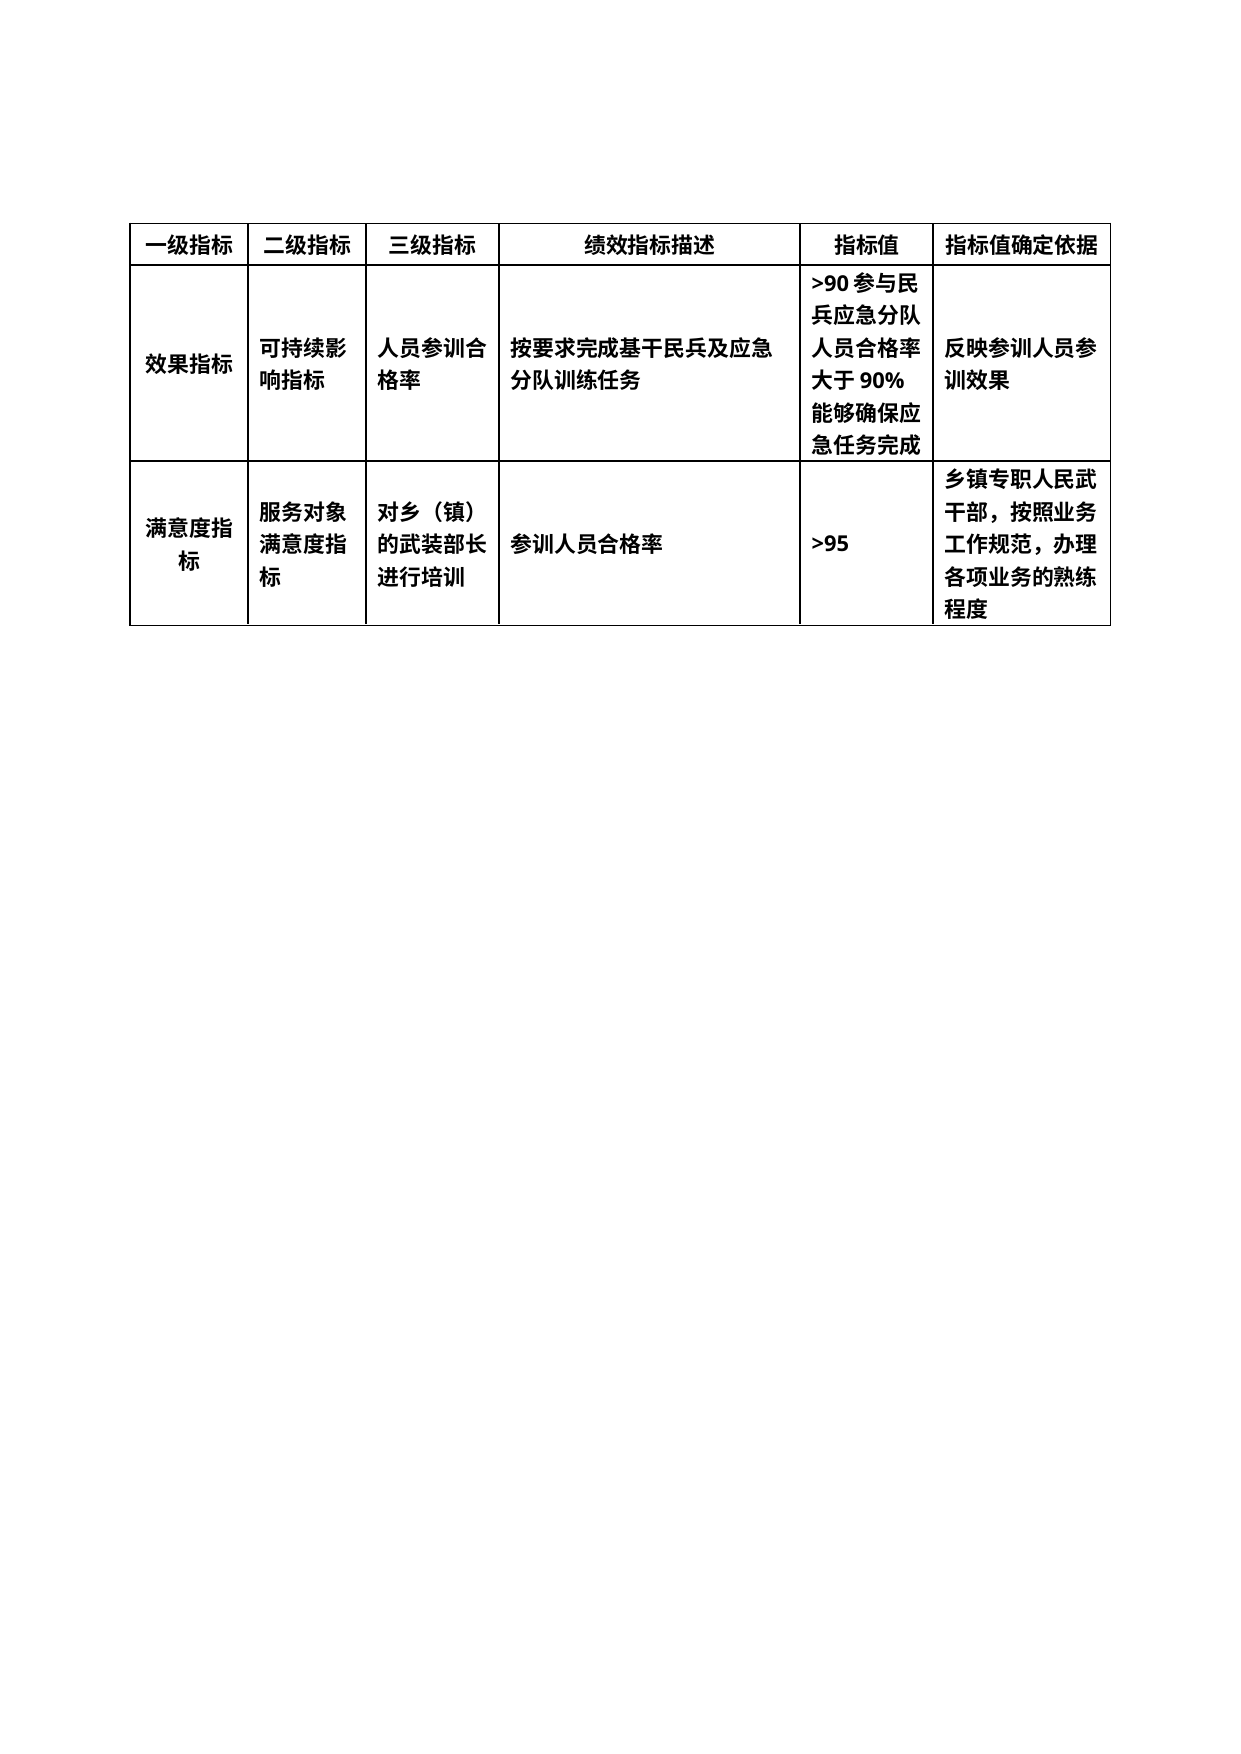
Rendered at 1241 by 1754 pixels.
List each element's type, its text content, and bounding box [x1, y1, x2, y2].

table_cell 参训人员合格率 [500, 462, 799, 624]
table_cell 人员参训合格率 [367, 266, 498, 460]
table_cell >95 [801, 462, 932, 624]
table_cell 效果指标 [131, 266, 247, 460]
table_header 指标值确定依据 [934, 224, 1110, 264]
table_cell 服务对象满意度指标 [249, 462, 365, 624]
table_cell 可持续影响指标 [249, 266, 365, 460]
table_header 绩效指标描述 [500, 224, 799, 264]
table_header 一级指标 [131, 224, 247, 264]
table_cell 对乡（镇）的武装部长进行培训 [367, 462, 498, 624]
table_cell 反映参训人员参训效果 [934, 266, 1110, 460]
table_header 二级指标 [249, 224, 365, 264]
table_header 指标值 [801, 224, 932, 264]
table_cell 满意度指标 [131, 462, 247, 624]
table_cell >90参与民兵应急分队人员合格率大于90%能够确保应急任务完成 [801, 266, 932, 460]
table_cell 按要求完成基干民兵及应急分队训练任务 [500, 266, 799, 460]
table_cell 乡镇专职人民武干部，按照业务工作规范，办理各项业务的熟练程度 [934, 462, 1110, 624]
table_header 三级指标 [367, 224, 498, 264]
